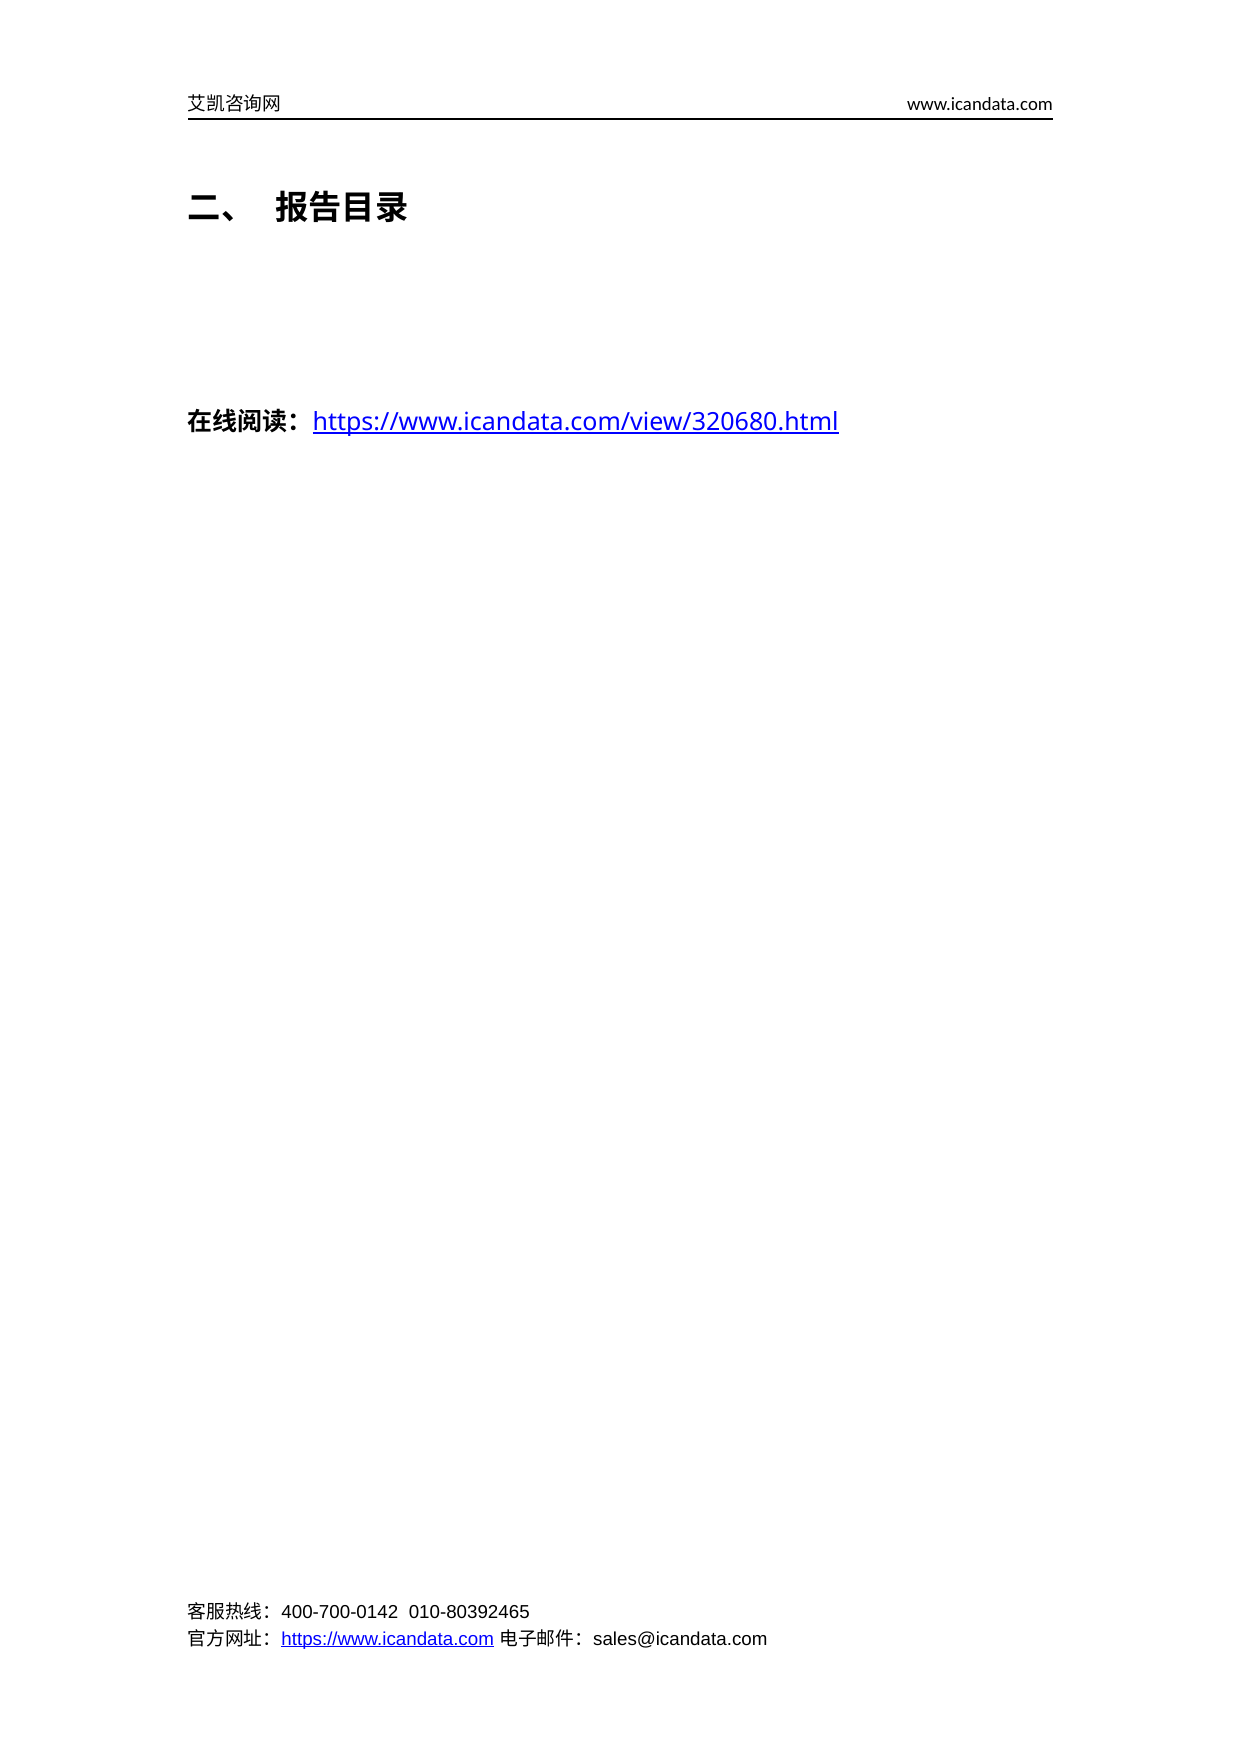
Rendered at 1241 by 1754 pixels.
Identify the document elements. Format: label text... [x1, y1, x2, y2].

text 在线阅读：https://www.icandata.com/view/320680.html [187, 387, 1053, 452]
subtitle 报告目录 [187, 172, 1053, 237]
